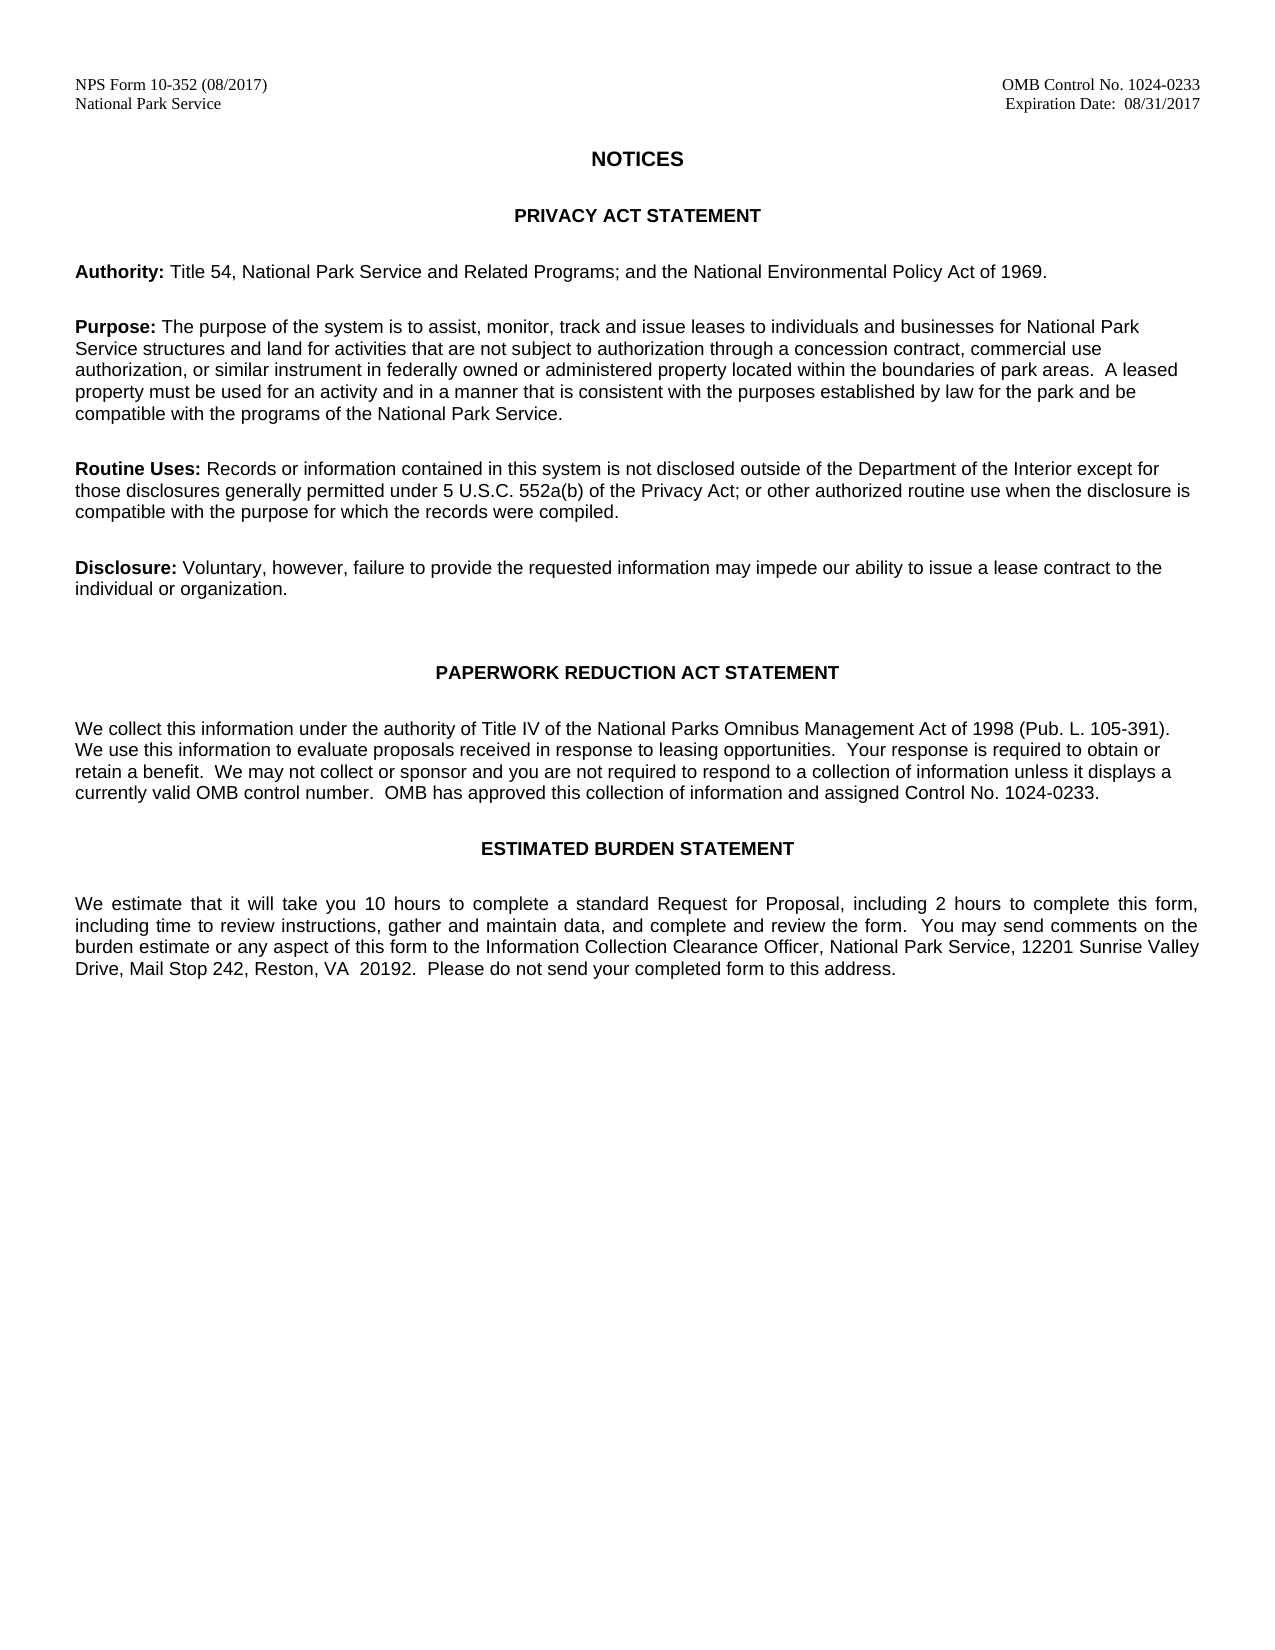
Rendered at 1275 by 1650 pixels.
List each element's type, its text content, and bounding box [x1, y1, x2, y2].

text Disclosure: Voluntary, however, failure to provide the requested information may impede our ability to issue a lease contract to the individual or organization. [75, 557, 1200, 600]
text Routine Uses: Records or information contained in this system is not disclosed outside of the Department of the Interior except for those disclosures generally permitted under 5 U.S.C. 552a(b) of the Privacy Act; or other authorized routine use when the disclosure is compatible with the purpose for which the records were compiled. [75, 458, 1200, 523]
text Authority: Title 54, National Park Service and Related Programs; and the National Environmental Policy Act of 1969. [75, 260, 1200, 282]
text We estimate that it will take you 10 hours to complete a standard Request for Proposal, including 2 hours to complete this form, including time to review instructions, gather and maintain data, and complete and review the form. You may send comments on the burden estimate or any aspect of this form to the Information Collection Clearance Officer, National Park Service, 12201 Sunrise Valley Drive, Mail Stop 242, Reston, VA 20192. Please do not send your completed form to this address. [75, 893, 1200, 979]
text NOTICES [75, 147, 1200, 171]
text PRIVACY ACT STATEMENT [75, 205, 1200, 226]
text Purpose: The purpose of the system is to assist, monitor, track and issue leases to individuals and businesses for National Park Service structures and land for activities that are not subject to authorization through a concession contract, commercial use authorization, or similar instrument in federally owned or administered property located within the boundaries of park areas. A leased property must be used for an activity and in a manner that is consistent with the purposes established by law for the park and be compatible with the programs of the National Park Service. [75, 316, 1200, 424]
text We collect this information under the authority of Title IV of the National Parks Omnibus Management Act of 1998 (Pub. L. 105-391). We use this information to evaluate proposals received in response to leasing opportunities. Your response is required to obtain or retain a benefit. We may not collect or sponsor and you are not required to respond to a collection of information unless it displays a currently valid OMB control number. OMB has approved this collection of information and assigned Control No. 1024-0233. [75, 717, 1200, 803]
text ESTIMATED BURDEN STATEMENT [75, 838, 1200, 859]
text PAPERWORK REDUCTION ACT STATEMENT [75, 662, 1200, 683]
